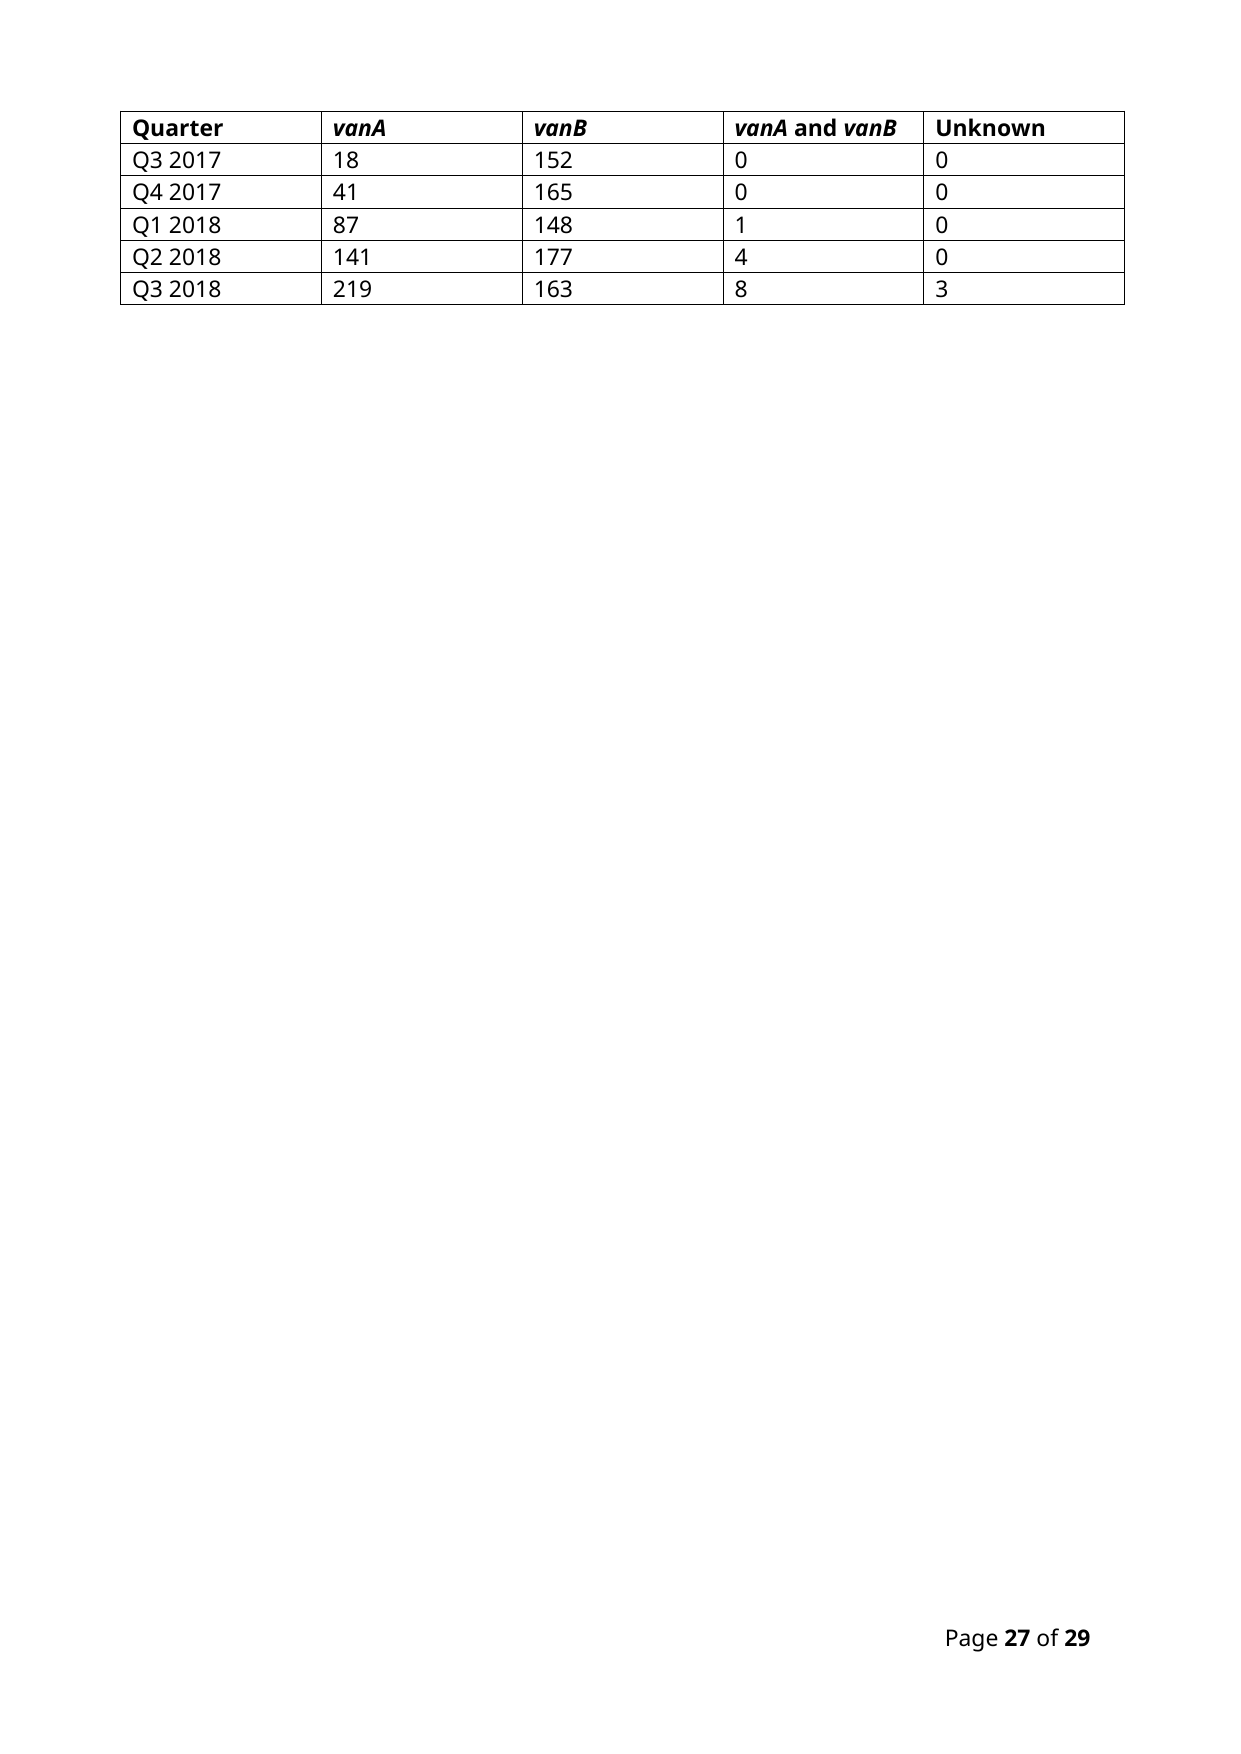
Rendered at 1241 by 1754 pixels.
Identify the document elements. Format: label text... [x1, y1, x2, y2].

table_header vanA [322, 112, 522, 143]
table_cell 163 [523, 273, 723, 304]
table_header Quarter [121, 112, 321, 143]
table_cell 87 [322, 209, 522, 240]
table_cell Q2 2018 [121, 241, 321, 272]
table_header vanB [523, 112, 723, 143]
table_cell 1 [724, 209, 923, 240]
table_cell 0 [924, 144, 1124, 175]
table_cell 0 [924, 209, 1124, 240]
table_cell Q1 2018 [121, 209, 321, 240]
table_cell 41 [322, 176, 522, 207]
table_cell 0 [924, 176, 1124, 207]
table_cell 0 [724, 176, 923, 207]
table_cell Q3 2018 [121, 273, 321, 304]
table_cell 3 [924, 273, 1124, 304]
table_header Unknown [924, 112, 1124, 143]
table_cell 141 [322, 241, 522, 272]
table_cell Q4 2017 [121, 176, 321, 207]
table_cell 152 [523, 144, 723, 175]
table_cell 165 [523, 176, 723, 207]
table_cell 0 [724, 144, 923, 175]
table_cell 8 [724, 273, 923, 304]
table_cell Q3 2017 [121, 144, 321, 175]
table_cell 148 [523, 209, 723, 240]
table_cell 4 [724, 241, 923, 272]
table_cell 0 [924, 241, 1124, 272]
table_cell 219 [322, 273, 522, 304]
table_header vanA and vanB [724, 112, 923, 143]
table_cell 177 [523, 241, 723, 272]
table_cell 18 [322, 144, 522, 175]
